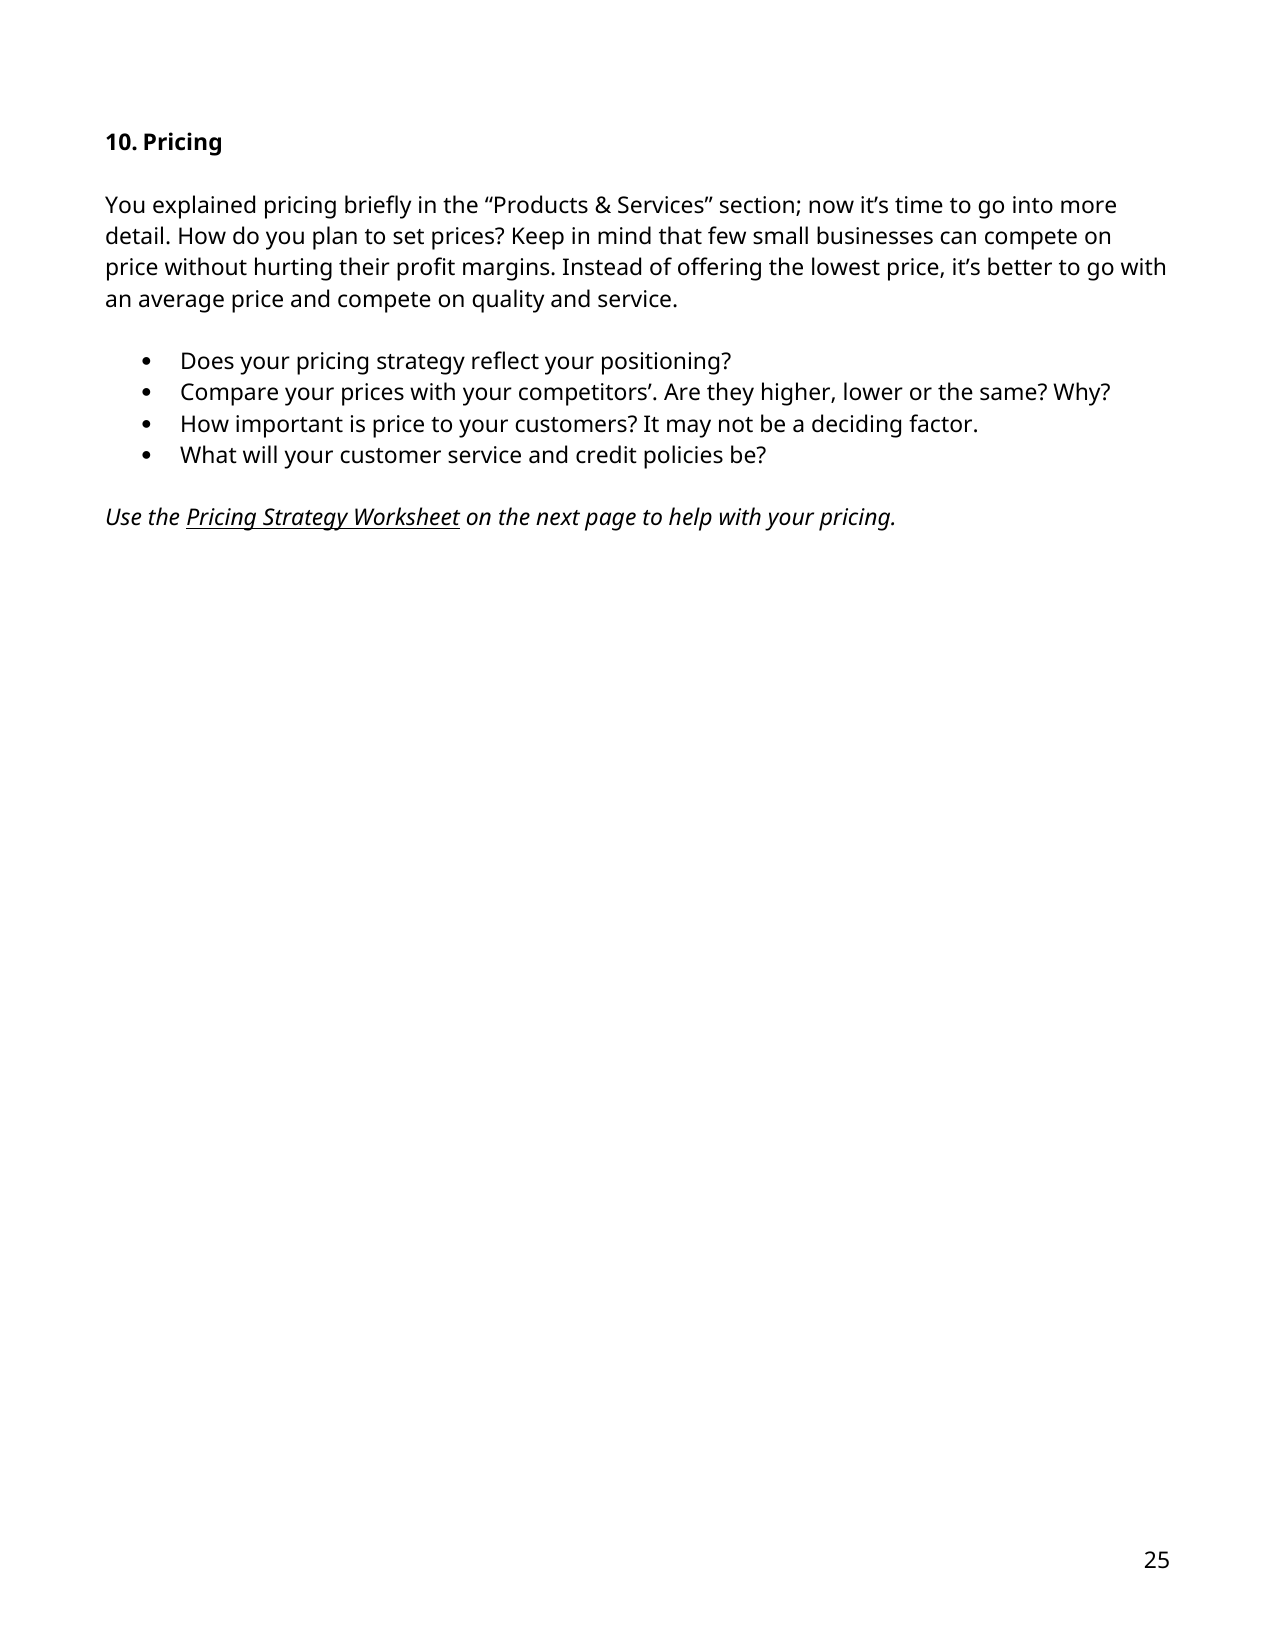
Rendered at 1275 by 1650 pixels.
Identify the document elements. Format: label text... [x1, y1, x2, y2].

text You explained pricing briefly in the “Products & Services” section; now it’s time to go into more detail. How do you plan to set prices? Keep in mind that few small businesses can compete on price without hurting their profit margins. Instead of offering the lowest price, it’s better to go with an average price and compete on quality and service. [105, 189, 1170, 314]
text Use the Pricing Strategy Worksheet on the next page to help with your pricing. [105, 501, 1170, 532]
list Compare your prices with your competitors’. Are they higher, lower or the same? Why? [142, 376, 1170, 407]
list How important is price to your customers? It may not be a deciding factor. [142, 407, 1170, 439]
subtitle Pricing [105, 126, 1170, 157]
list What will your customer service and credit policies be? [142, 439, 1170, 470]
list Does your pricing strategy reflect your positioning? [142, 345, 1170, 376]
